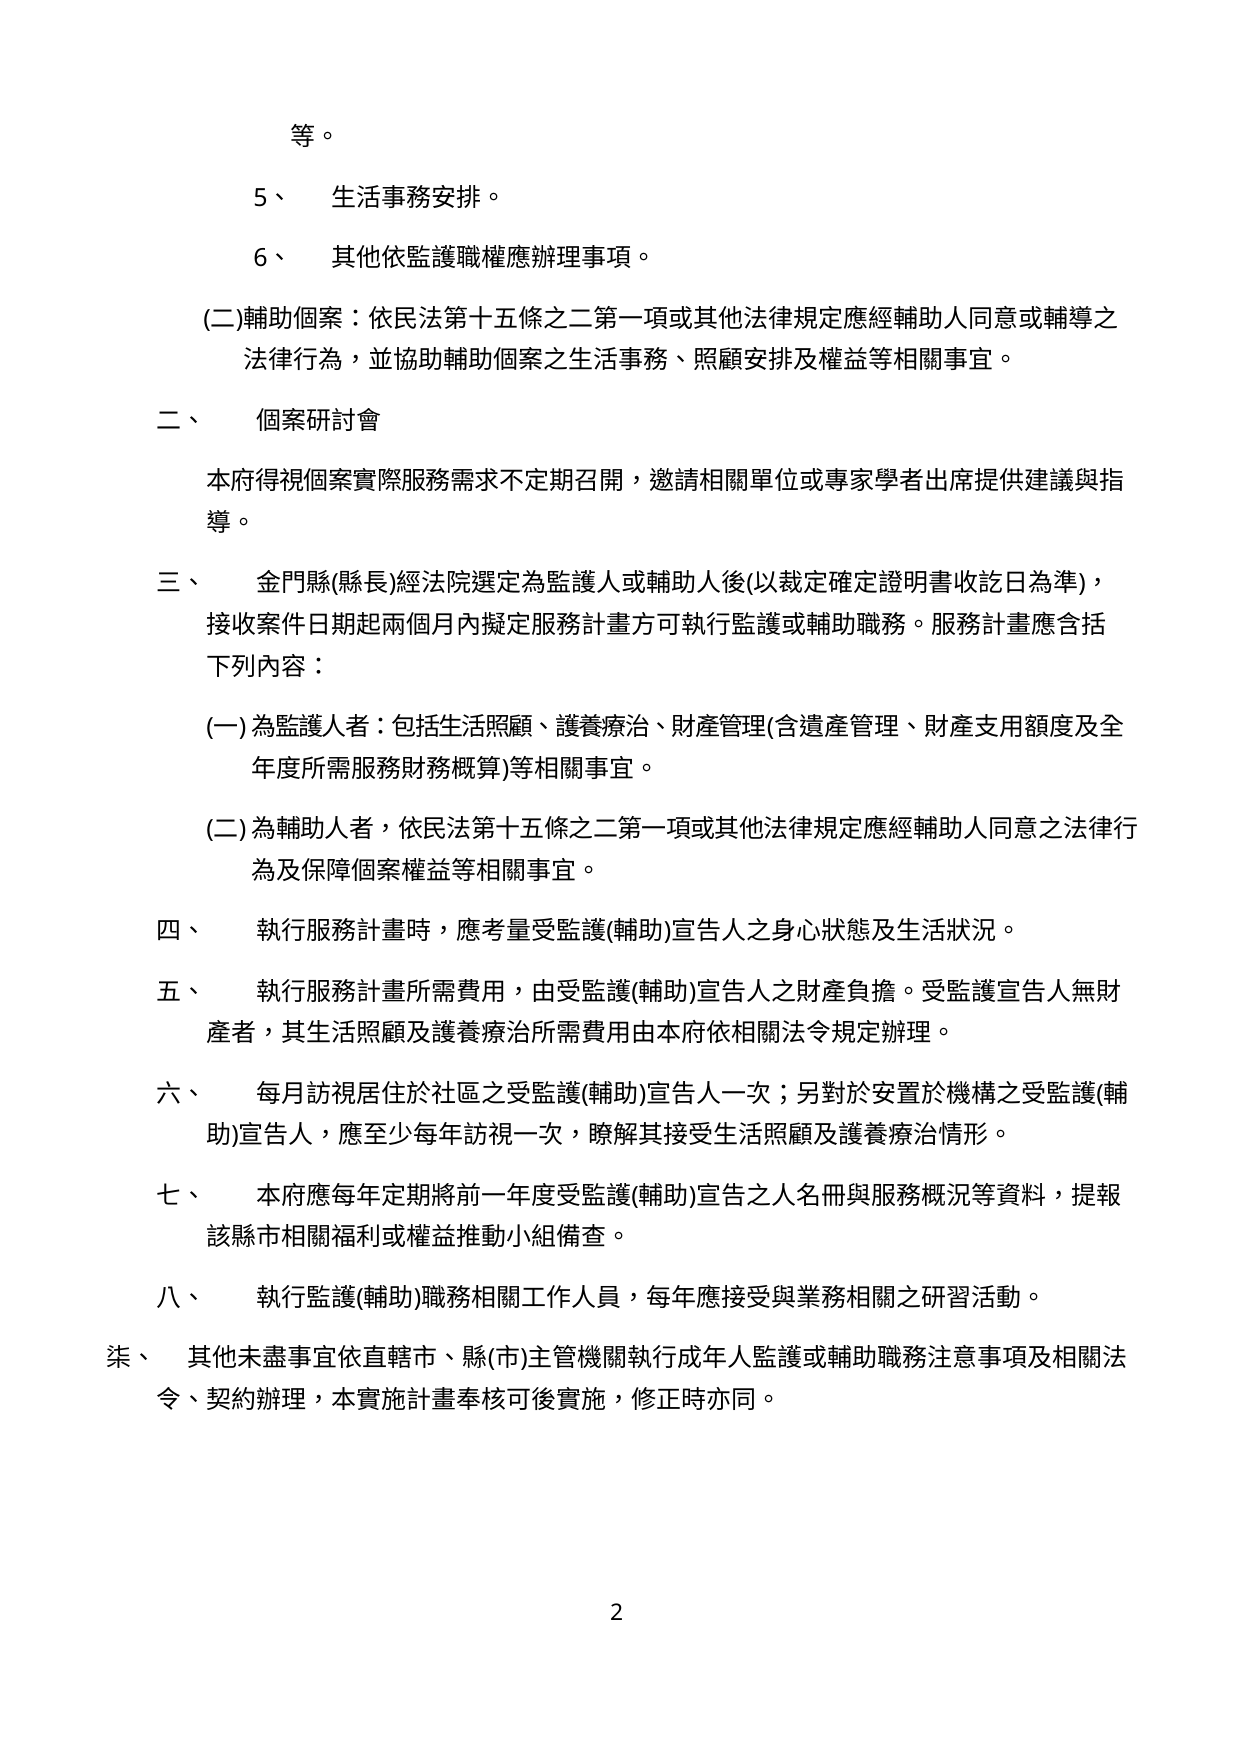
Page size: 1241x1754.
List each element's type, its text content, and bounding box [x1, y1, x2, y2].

list 執行服務計畫所需費用，由受監護(輔助)宣告人之財產負擔。受監護宣告人無財產者，其生活照顧及護養療治所需費用由本府依相關法令規定辦理。 [156, 967, 1144, 1050]
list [253, 112, 1130, 154]
text 本府得視個案實際服務需求不定期召開，邀請相關單位或專家學者出席提供建議與指導。 [206, 456, 1130, 539]
list 執行服務計畫時，應考量受監護(輔助)宣告人之身心狀態及生活狀況。 [156, 906, 1130, 948]
list 輔助個案：依民法第十五條之二第一項或其他法律規定應經輔助人同意或輔導之法律行為，並協助輔助個案之生活事務、照顧安排及權益等相關事宜。 [203, 294, 1130, 377]
list 其他依監護職權應辦理事項。 [253, 233, 1130, 275]
list 個案研討會 [156, 396, 549, 437]
list 為監護人者：包括生活照顧、護養療治、財產管理(含遺產管理、財產支用額度及全年度所需服務財務概算)等相關事宜。 [206, 702, 1144, 785]
list 金門縣(縣長)經法院選定為監護人或輔助人後(以裁定確定證明書收訖日為準)，接收案件日期起兩個月內擬定服務計畫方可執行監護或輔助職務。服務計畫應含括下列內容： [156, 558, 1130, 683]
list 本府應每年定期將前一年度受監護(輔助)宣告之人名冊與服務概況等資料，提報該縣市相關福利或權益推動小組備查。 [156, 1171, 1144, 1254]
list 每月訪視居住於社區之受監護(輔助)宣告人一次；另對於安置於機構之受監護(輔助)宣告人，應至少每年訪視一次，瞭解其接受生活照顧及護養療治情形。 [156, 1069, 1144, 1152]
list 其他未盡事宜依直轄市、縣(市)主管機關執行成年人監護或輔助職務注意事項及相關法令、契約辦理，本實施計畫奉核可後實施，修正時亦同。 [106, 1333, 1134, 1417]
list 生活事務安排。 [253, 173, 1130, 214]
list 為輔助人者，依民法第十五條之二第一項或其他法律規定應經輔助人同意之法律行為及保障個案權益等相關事宜。 [206, 804, 1144, 887]
list 執行監護(輔助)職務相關工作人員，每年應接受與業務相關之研習活動。 [156, 1273, 1144, 1314]
